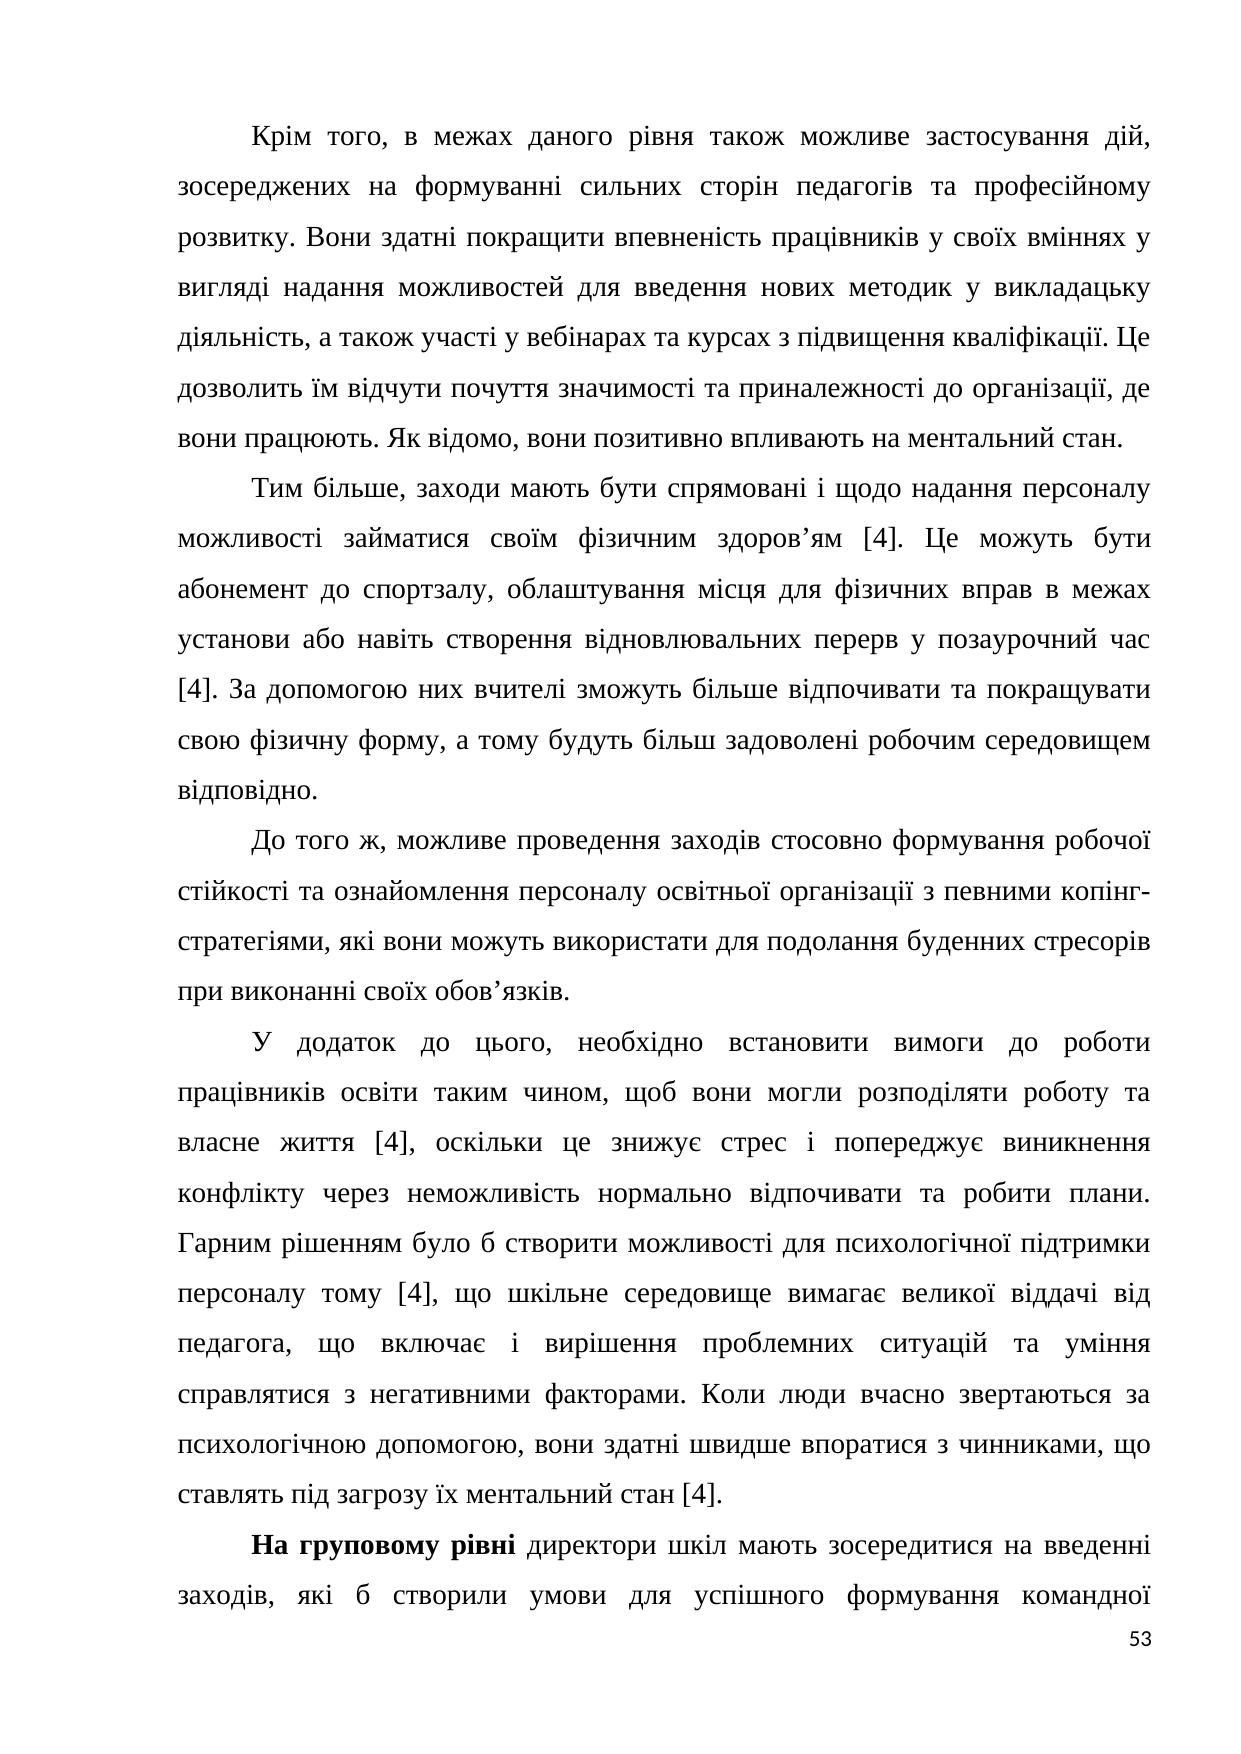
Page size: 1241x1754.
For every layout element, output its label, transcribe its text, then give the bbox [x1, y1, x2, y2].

text У додаток до цього, необхідно встановити вимоги до роботи працівників освіти таким чином, щоб вони могли розподіляти роботу та власне життя [4], оскільки це знижує стрес і попереджує виникнення конфлікту через неможливість нормально відпочивати та робити плани. Гарним рішенням було б створити можливості для психологічної підтримки персоналу тому [4], що шкільне середовище вимагає великої віддачі від педагога, що включає і вирішення проблемних ситуацій та уміння справлятися з негативними факторами. Коли люди вчасно звертаються за психологічною допомогою, вони здатні швидше впоратися з чинниками, що ставлять під загрозу їх ментальний стан [4]. [177, 1024, 1152, 1510]
text До того ж, можливе проведення заходів стосовно формування робочої стійкості та ознайомлення персоналу освітньої організації з певними копінг-стратегіями, які вони можуть використати для подолання буденних стресорів при виконанні своїх обов’язків. [177, 822, 1152, 1007]
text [177, 1527, 1152, 1611]
text Тим більше, заходи мають бути спрямовані і щодо надання персоналу можливості займатися своїм фізичним здоров’ям [4]. Це можуть бути абонемент до спортзалу, облаштування місця для фізичних вправ в межах установи або навіть створення відновлювальних перерв у позаурочний час [4]. За допомогою них вчителі зможуть більше відпочивати та покращувати свою фізичну форму, а тому будуть більш задоволені робочим середовищем відповідно. [177, 470, 1152, 806]
text Крім того, в межах даного рівня також можливе застосування дій, зосереджених на формуванні сильних сторін педагогів та професійному розвитку. Вони здатні покращити впевненість працівників у своїх вміннях у вигляді надання можливостей для введення нових методик у викладацьку діяльність, а також участі у вебінарах та курсах з підвищення кваліфікації. Це дозволить їм відчути почуття значимості та приналежності до організації, де вони працюють. Як відомо, вони позитивно впливають на ментальний стан. [177, 118, 1152, 453]
